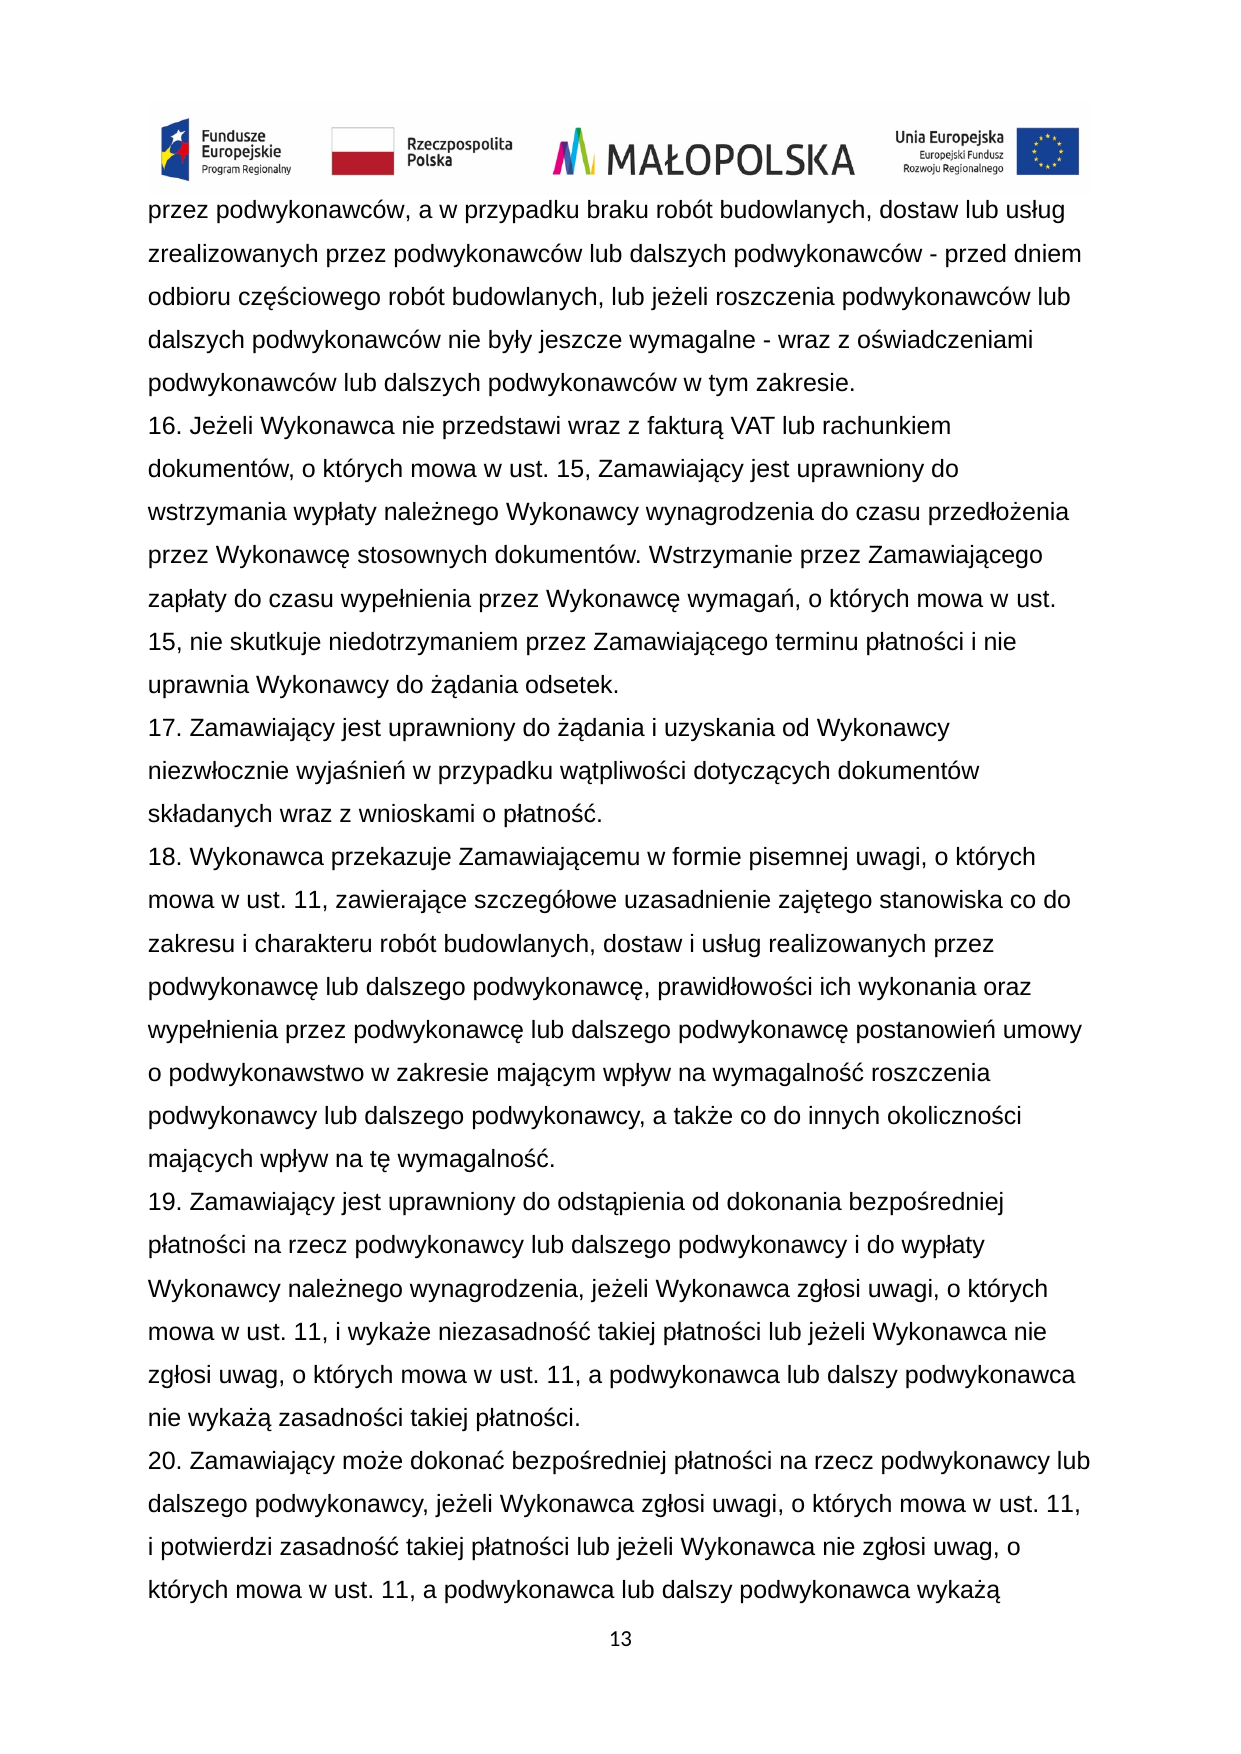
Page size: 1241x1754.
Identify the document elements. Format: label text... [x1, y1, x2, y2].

picture [147, 101, 1092, 196]
text 17. Zamawiający jest uprawniony do żądania i uzyskania od Wykonawcy niezwłocznie wyjaśnień w przypadku wątpliwości dotyczących dokumentów składanych wraz z wnioskami o płatność. [148, 713, 1093, 828]
text 16. Jeżeli Wykonawca nie przedstawi wraz z fakturą VAT lub rachunkiem dokumentów, o których mowa w ust. 15, Zamawiający jest uprawniony do wstrzymania wypłaty należnego Wykonawcy wynagrodzenia do czasu przedłożenia przez Wykonawcę stosownych dokumentów. Wstrzymanie przez Zamawiającego zapłaty do czasu wypełnienia przez Wykonawcę wymagań, o których mowa w ust. 15, nie skutkuje niedotrzymaniem przez Zamawiającego terminu płatności i nie uprawnia Wykonawcy do żądania odsetek. [148, 411, 1093, 699]
text 19. Zamawiający jest uprawniony do odstąpienia od dokonania bezpośredniej płatności na rzecz podwykonawcy lub dalszego podwykonawcy i do wypłaty Wykonawcy należnego wynagrodzenia, jeżeli Wykonawca zgłosi uwagi, o których mowa w ust. 11, i wykaże niezasadność takiej płatności lub jeżeli Wykonawca nie zgłosi uwag, o których mowa w ust. 11, a podwykonawca lub dalszy podwykonawca nie wykażą zasadności takiej płatności. [148, 1187, 1093, 1432]
text 18. Wykonawca przekazuje Zamawiającemu w formie pisemnej uwagi, o których mowa w ust. 11, zawierające szczegółowe uzasadnienie zajętego stanowiska co do zakresu i charakteru robót budowlanych, dostaw i usług realizowanych przez podwykonawcę lub dalszego podwykonawcę, prawidłowości ich wykonania oraz wypełnienia przez podwykonawcę lub dalszego podwykonawcę postanowień umowy o podwykonawstwo w zakresie mającym wpływ na wymagalność roszczenia podwykonawcy lub dalszego podwykonawcy, a także co do innych okoliczności mających wpływ na tę wymagalność. [148, 842, 1093, 1173]
